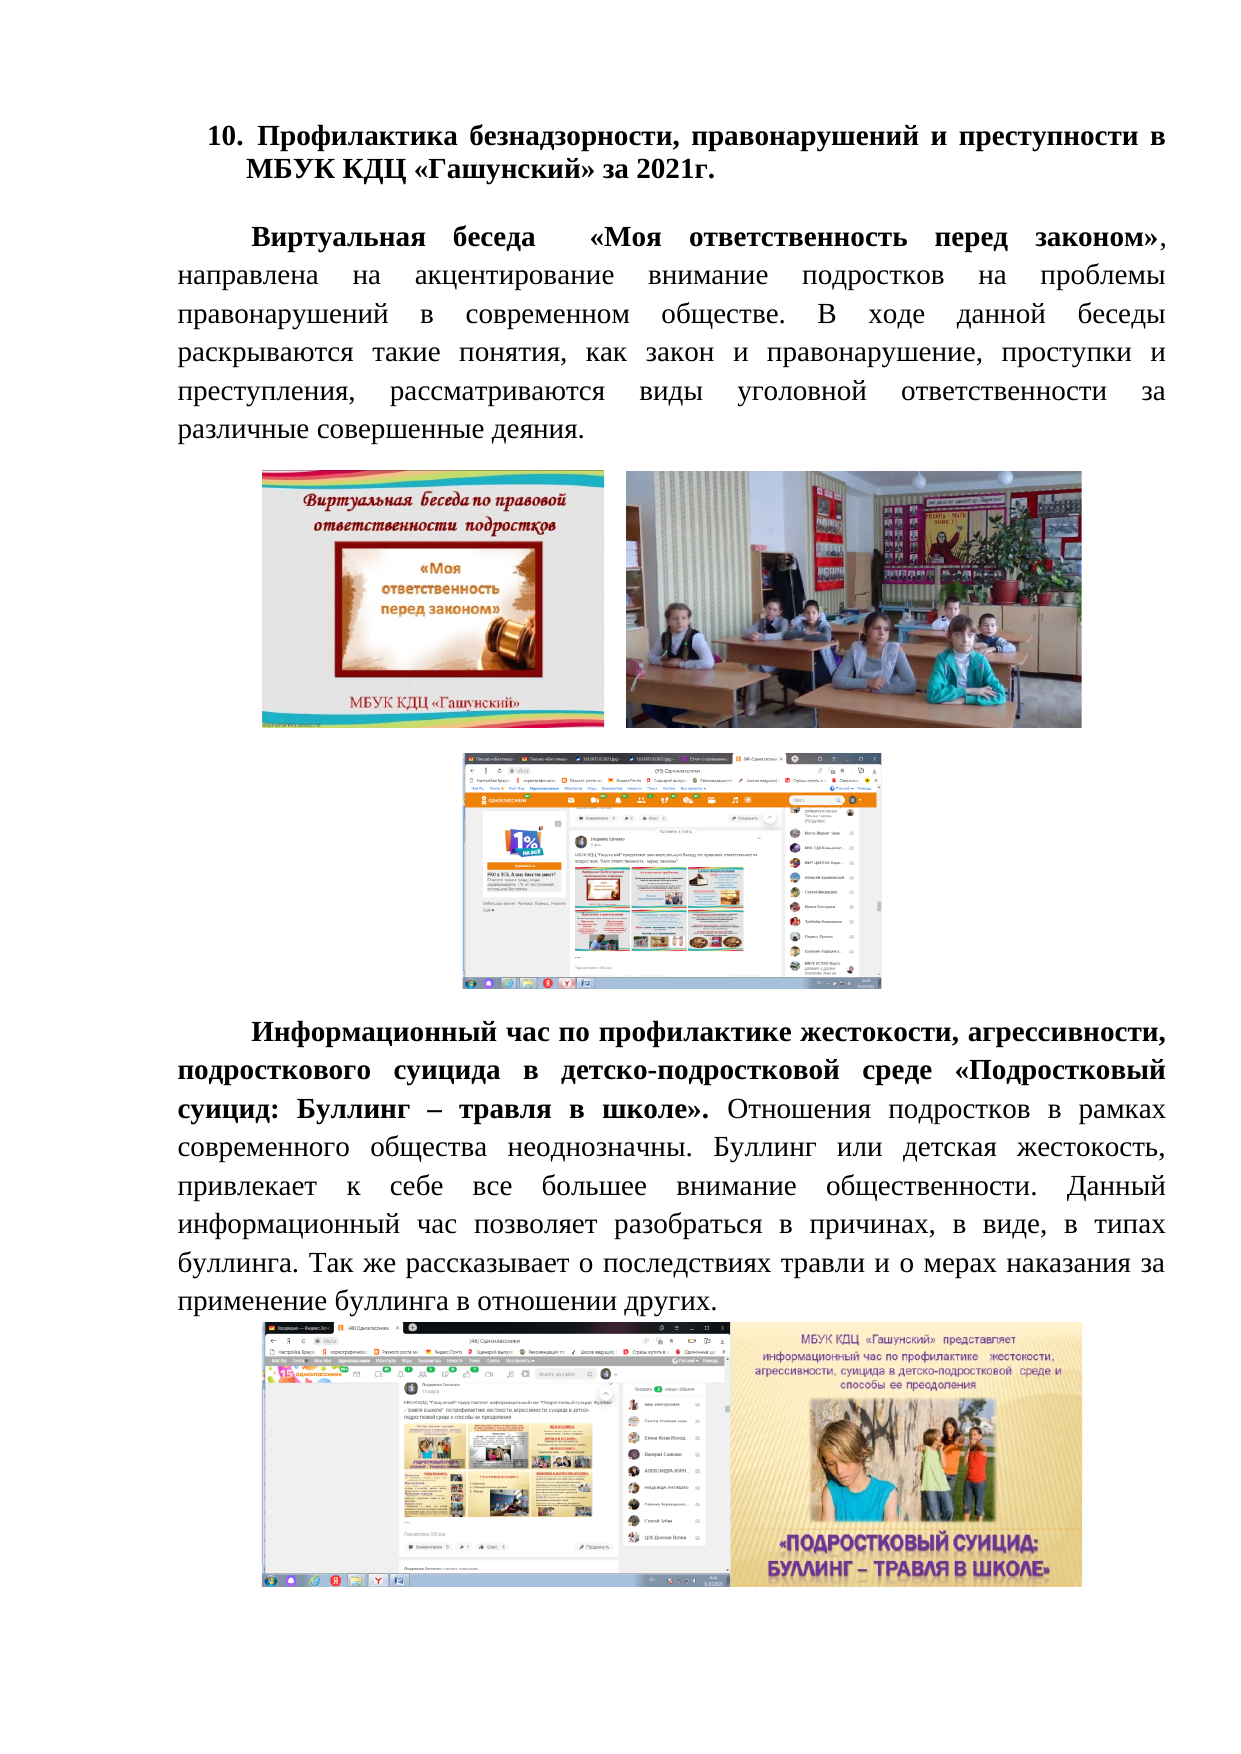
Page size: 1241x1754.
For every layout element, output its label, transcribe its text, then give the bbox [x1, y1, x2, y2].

picture [626, 471, 1082, 728]
text Виртуальная беседа «Моя ответственность перед законом», направлена на акцентирование внимание подростков на проблемы правонарушений в современном обществе. В ходе данной беседы раскрываются такие понятия, как закон и правонарушение, проступки и преступления, рассматриваются виды уголовной ответственности за различные совершенные деяния. [177, 219, 1167, 445]
picture [261, 1322, 1083, 1587]
list Профилактика безнадзорности, правонарушений и преступности в МБУК КДЦ «Гашунский» за 2021г. [207, 118, 1167, 185]
picture [262, 470, 605, 728]
text Информационный час по профилактике жестокости, агрессивности, подросткового суицида в детско-подростковой среде «Подростковый суицид: Буллинг – травля в школе». Отношения подростков в рамках современного общества неоднозначны. Буллинг или детская жестокость, привлекает к себе все большее внимание общественности. Данный информационный час позволяет разобраться в причинах, в виде, в типах буллинга. Так же рассказывает о последствиях травли и о мерах наказания за применение буллинга в отношении других. [177, 1014, 1167, 1317]
picture [462, 753, 882, 989]
